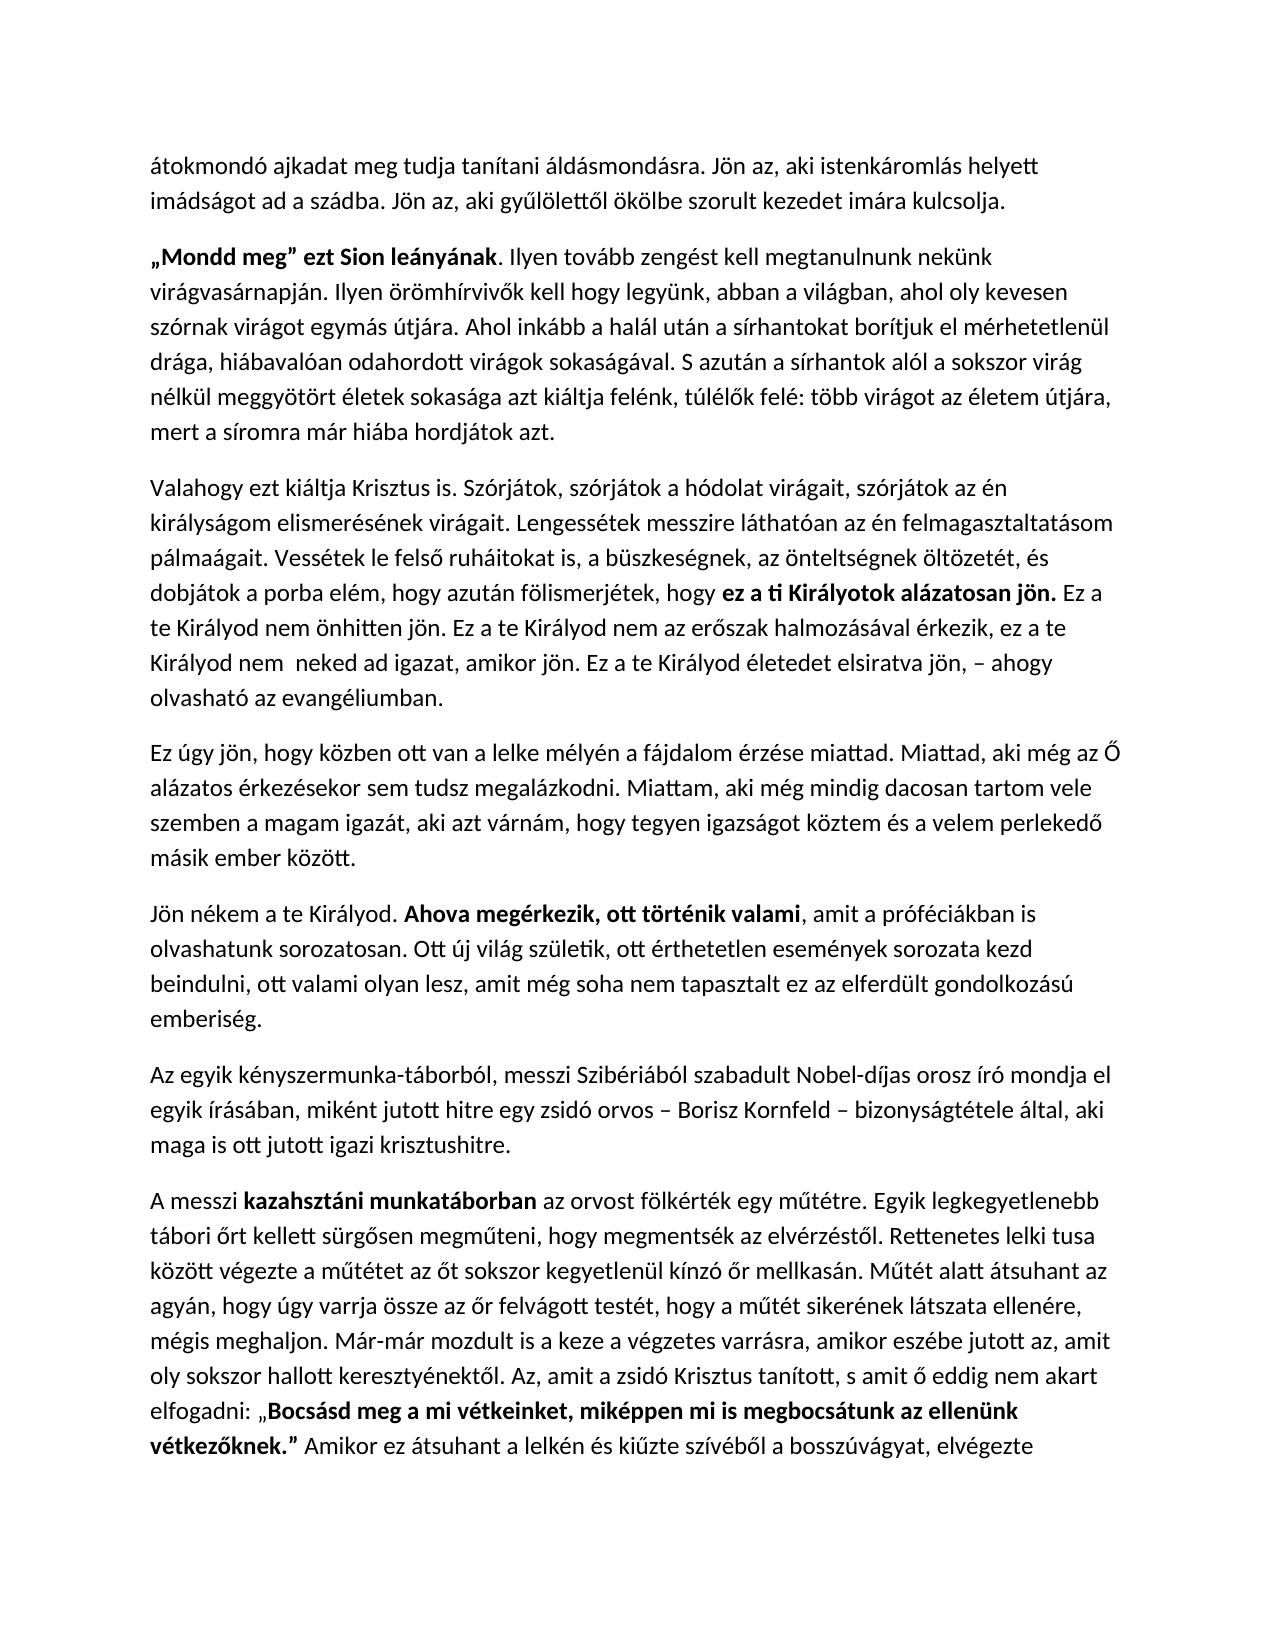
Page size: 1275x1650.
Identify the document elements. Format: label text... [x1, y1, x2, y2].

text „Mondd meg” ezt Sion leányának. Ilyen tovább zengést kell megtanulnunk nekünk virágvasárnapján. Ilyen örömhírvivők kell hogy legyünk, abban a világban, ahol oly kevesen szórnak virágot egymás útjára. Ahol inkább a halál után a sírhantokat borítjuk el mérhetetlenül drága, hiábavalóan odahordott virágok sokaságával. S azután a sírhantok alól a sokszor virág nélkül meggyötört életek sokasága azt kiáltja felénk, túlélők felé: több virágot az életem útjára, mert a síromra már hiába hordjátok azt. [150, 241, 1125, 446]
text Ez úgy jön, hogy közben ott van a lelke mélyén a fájdalom érzése miattad. Miattad, aki még az Ő alázatos érkezésekor sem tudsz megalázkodni. Miattam, aki még mindig dacosan tartom vele szemben a magam igazát, aki azt várnám, hogy tegyen igazságot köztem és a velem perlekedő másik ember között. [150, 737, 1125, 873]
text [150, 150, 1125, 216]
text Jön nékem a te Királyod. Ahova megérkezik, ott történik valami, amit a próféciákban is olvashatunk sorozatosan. Ott új világ születik, ott érthetetlen események sorozata kezd beindulni, ott valami olyan lesz, amit még soha nem tapasztalt ez az elferdült gondolkozású emberiség. [150, 898, 1125, 1034]
text Az egyik kényszermunka-táborból, messzi Szibériából szabadult Nobel-díjas orosz író mondja el egyik írásában, miként jutott hitre egy zsidó orvos – Borisz Kornfeld – bizonyságtétele által, aki maga is ott jutott igazi krisztushitre. [150, 1059, 1125, 1160]
text Valahogy ezt kiáltja Krisztus is. Szórjátok, szórjátok a hódolat virágait, szórjátok az én királyságom elismerésének virágait. Lengessétek messzire láthatóan az én felmagasztaltatásom pálmaágait. Vessétek le felső ruháitokat is, a büszkeségnek, az önteltségnek öltözetét, és dobjátok a porba elém, hogy azután fölismerjétek, hogy ez a ti Királyotok alázatosan jön. Ez a te Királyod nem önhitten jön. Ez a te Királyod nem az erőszak halmozásával érkezik, ez a te Királyod nem neked ad igazat, amikor jön. Ez a te Királyod életedet elsiratva jön, – ahogy olvasható az evangéliumban. [150, 472, 1125, 712]
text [150, 1185, 1125, 1461]
